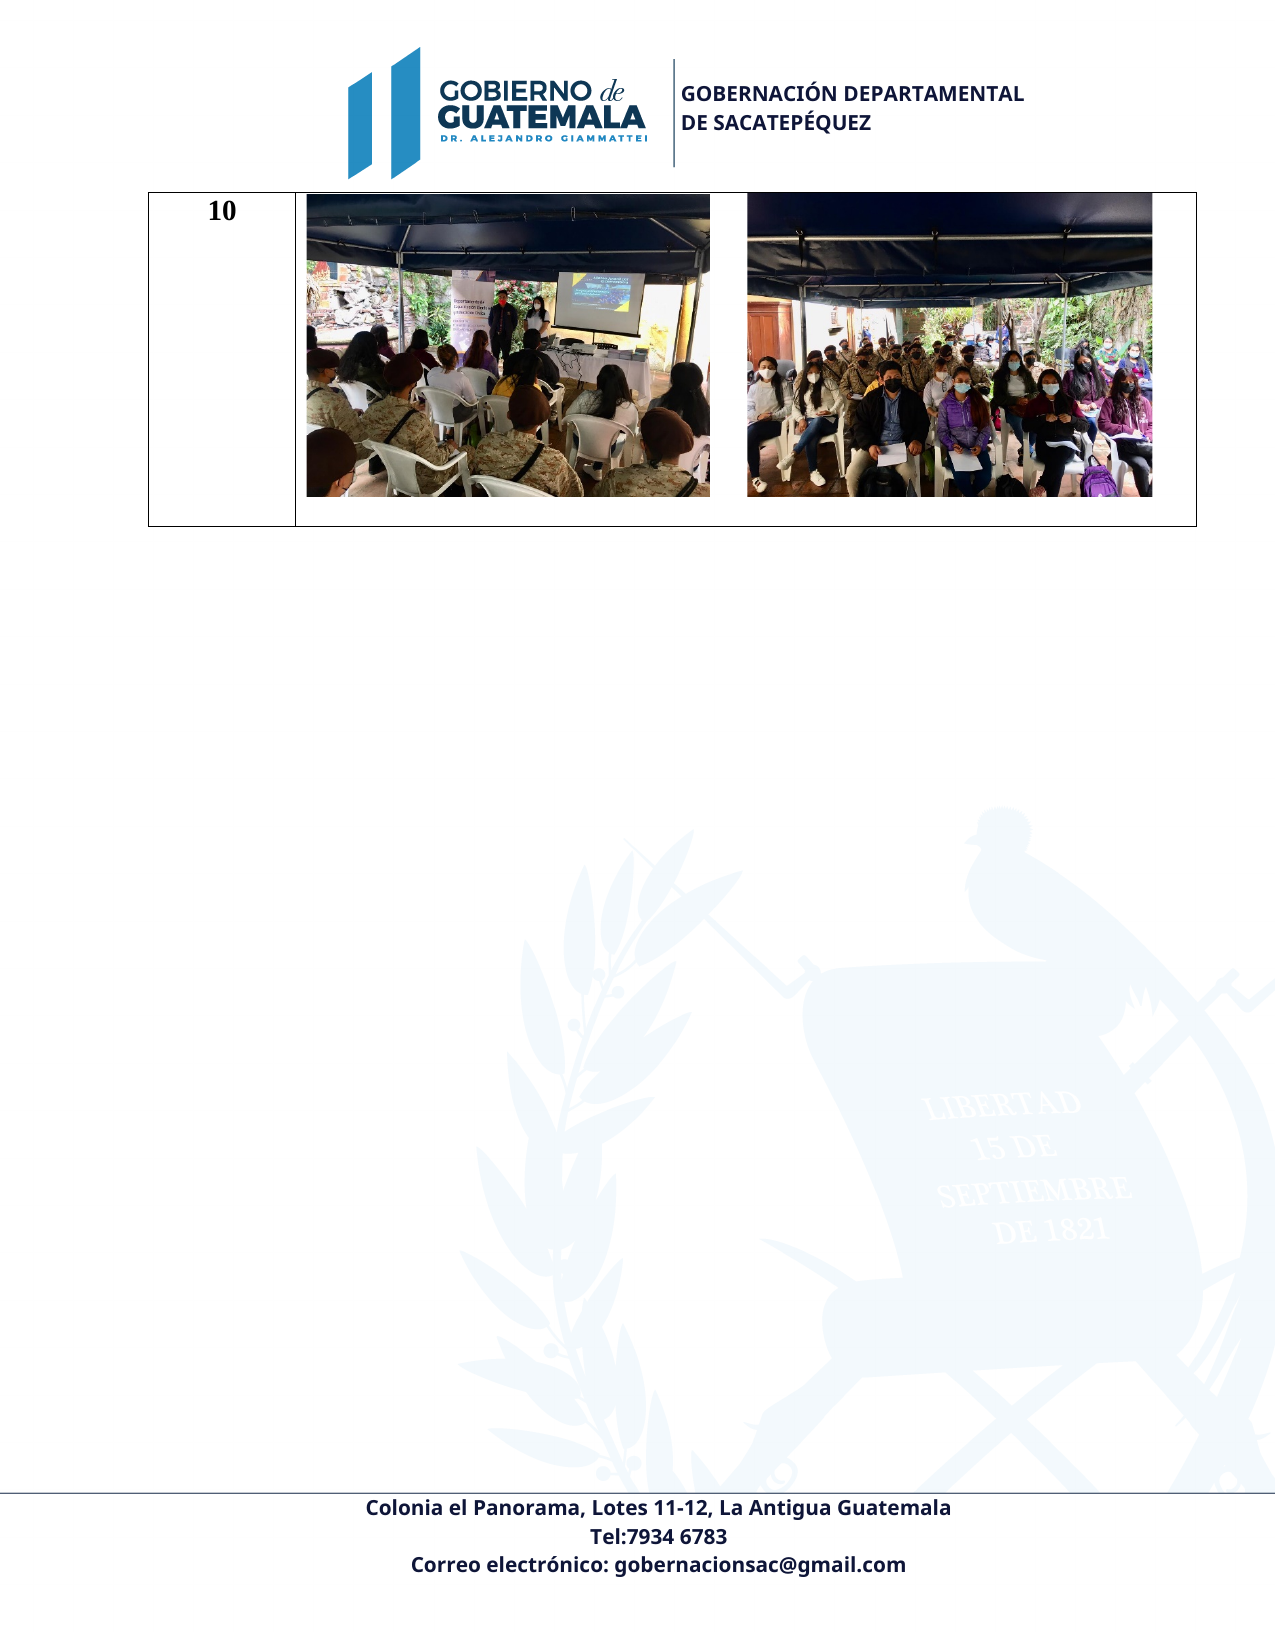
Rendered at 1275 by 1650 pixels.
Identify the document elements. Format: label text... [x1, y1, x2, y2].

table_cell [296, 193, 1196, 526]
table_cell 10 [149, 193, 295, 526]
picture [0, 0, 1275, 1632]
